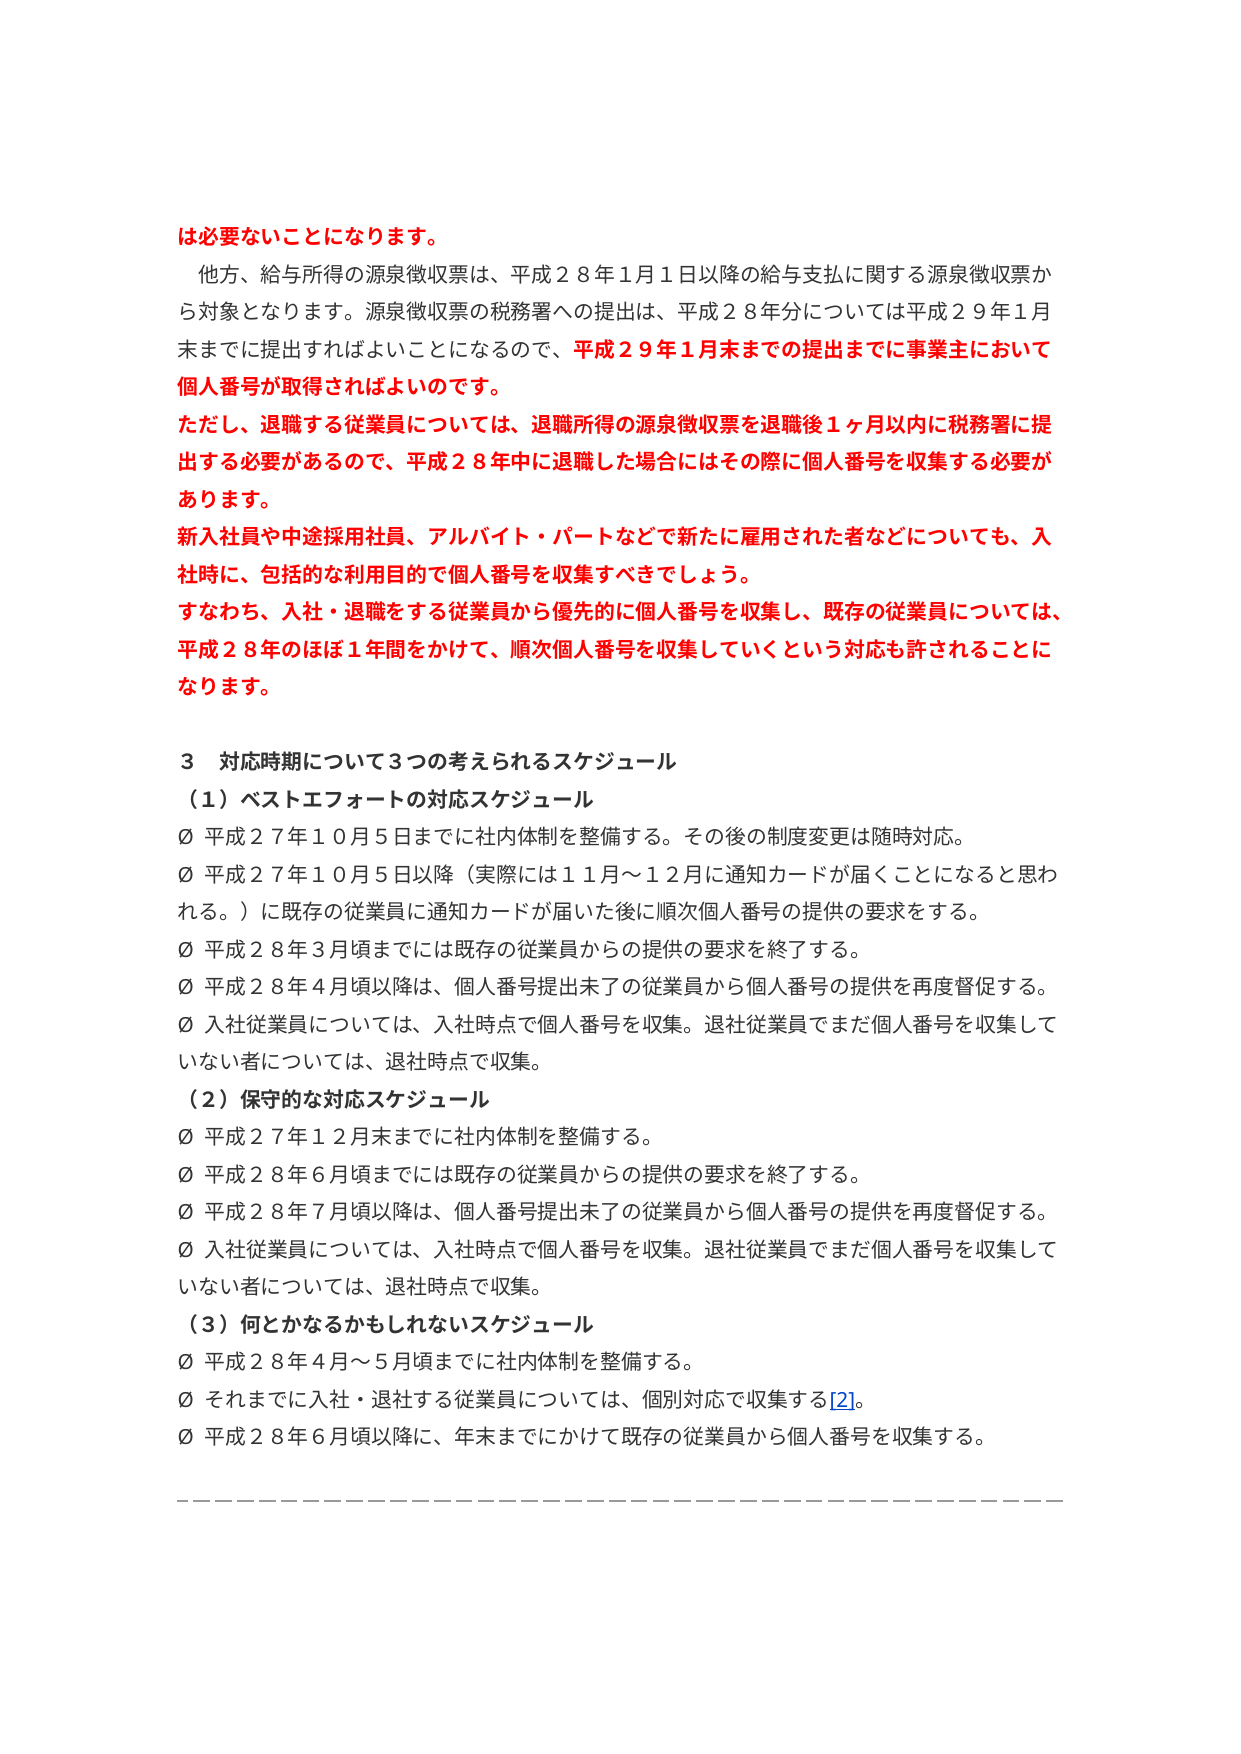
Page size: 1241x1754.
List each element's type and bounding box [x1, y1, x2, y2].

text [177, 217, 1063, 1502]
